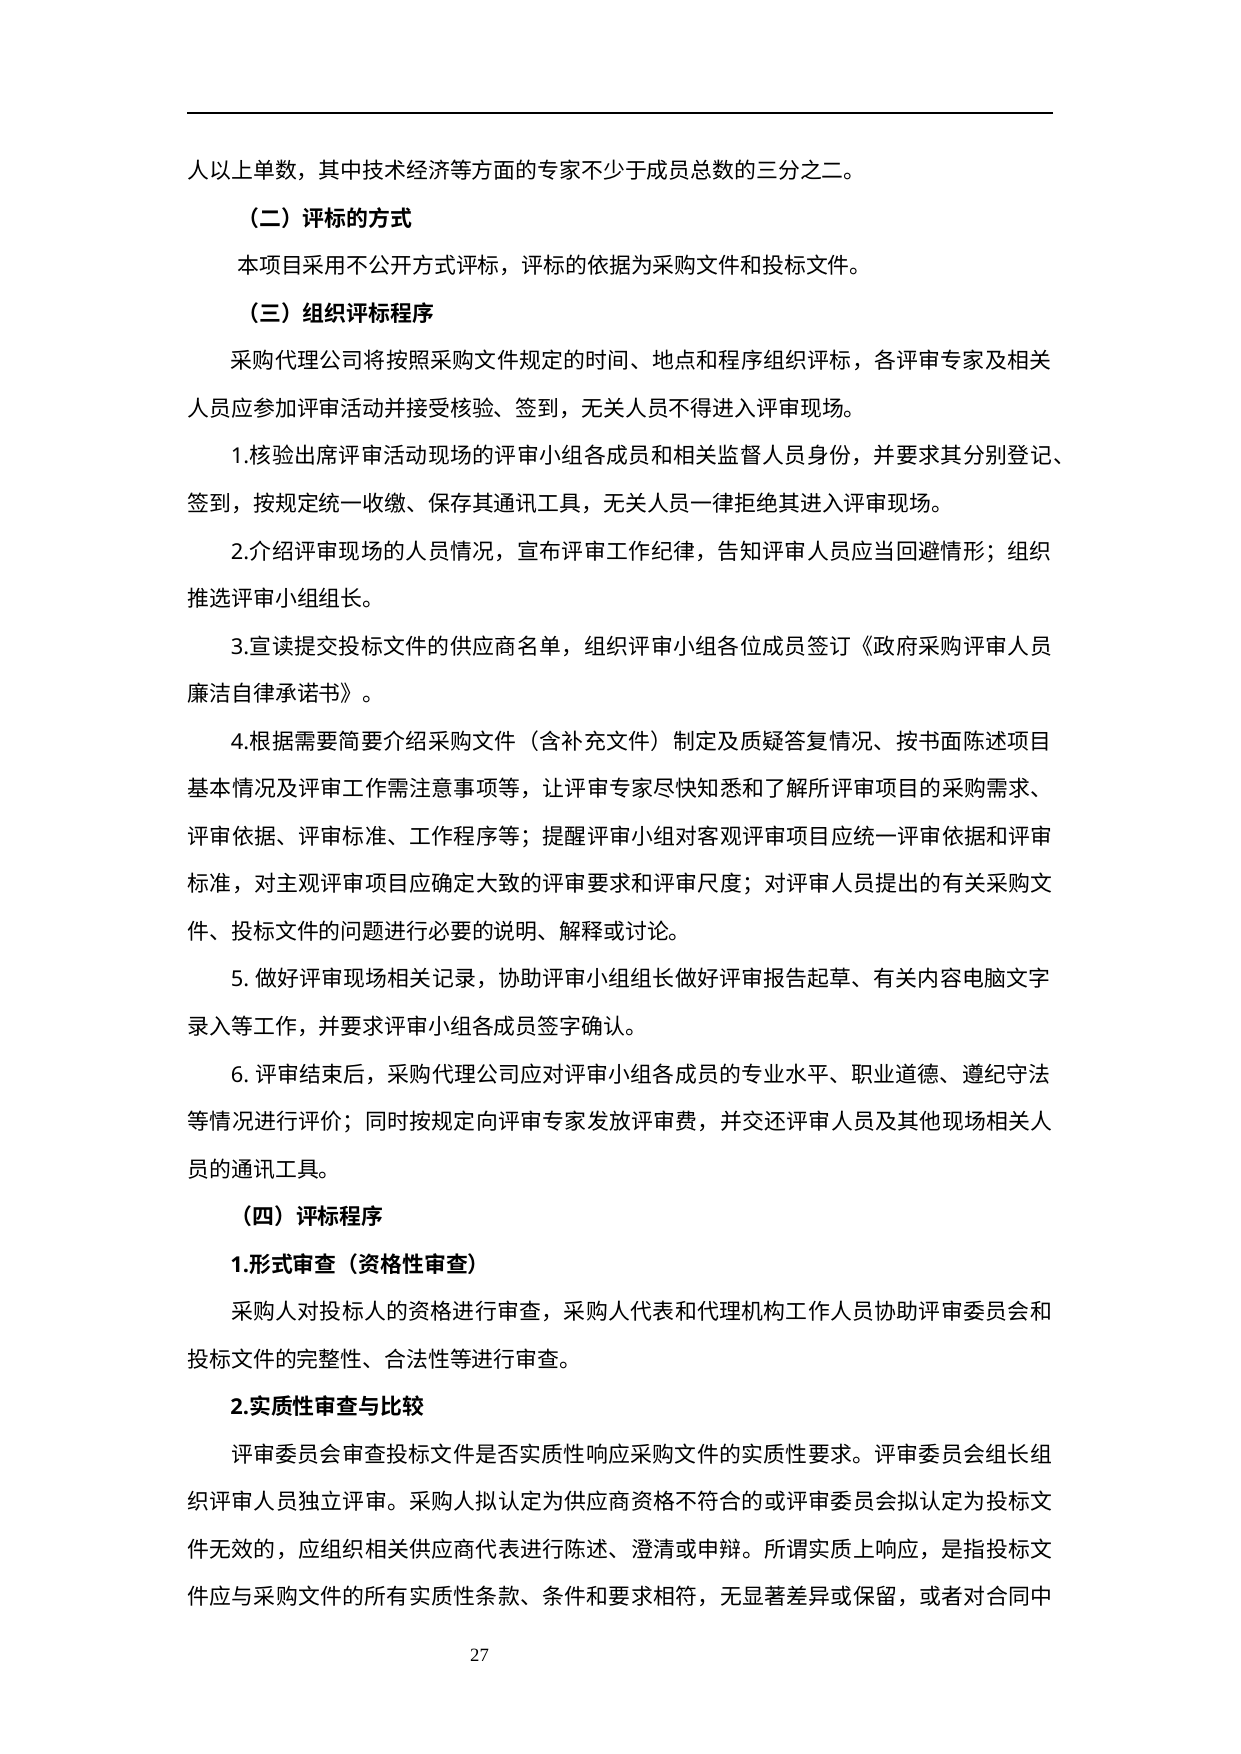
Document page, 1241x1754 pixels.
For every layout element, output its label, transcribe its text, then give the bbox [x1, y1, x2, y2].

text 2.实质性审查与比较 [187, 1389, 1053, 1421]
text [187, 1437, 1053, 1611]
text 5. 做好评审现场相关记录，协助评审小组组长做好评审报告起草、有关内容电脑文字录入等工作，并要求评审小组各成员签字确认。 [187, 961, 1053, 1041]
text （四）评标程序 [187, 1199, 1053, 1231]
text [187, 153, 1053, 185]
text （二）评标的方式 [237, 201, 1053, 233]
text 1.形式审查（资格性审查） [187, 1247, 1053, 1278]
text 采购人对投标人的资格进行审查，采购人代表和代理机构工作人员协助评审委员会和投标文件的完整性、合法性等进行审查。 [187, 1294, 1053, 1373]
text 2.介绍评审现场的人员情况，宣布评审工作纪律，告知评审人员应当回避情形；组织推选评审小组组长。 [187, 534, 1053, 613]
text （三）组织评标程序 [237, 296, 1053, 328]
text 本项目采用不公开方式评标，评标的依据为采购文件和投标文件。 [237, 248, 1053, 280]
text 6. 评审结束后，采购代理公司应对评审小组各成员的专业水平、职业道德、遵纪守法等情况进行评价；同时按规定向评审专家发放评审费，并交还评审人员及其他现场相关人员的通讯工具。 [187, 1057, 1053, 1183]
text 采购代理公司将按照采购文件规定的时间、地点和程序组织评标，各评审专家及相关人员应参加评审活动并接受核验、签到，无关人员不得进入评审现场。 [187, 343, 1053, 423]
text 3.宣读提交投标文件的供应商名单，组织评审小组各位成员签订《政府采购评审人员廉洁自律承诺书》。 [187, 629, 1053, 708]
text 1.核验出席评审活动现场的评审小组各成员和相关监督人员身份，并要求其分别登记、签到，按规定统一收缴、保存其通讯工具，无关人员一律拒绝其进入评审现场。 [187, 438, 1053, 518]
text 4.根据需要简要介绍采购文件（含补充文件）制定及质疑答复情况、按书面陈述项目基本情况及评审工作需注意事项等，让评审专家尽快知悉和了解所评审项目的采购需求、评审依据、评审标准、工作程序等；提醒评审小组对客观评审项目应统一评审依据和评审标准，对主观评审项目应确定大致的评审要求和评审尺度；对评审人员提出的有关采购文件、投标文件的问题进行必要的说明、解释或讨论。 [187, 724, 1053, 946]
